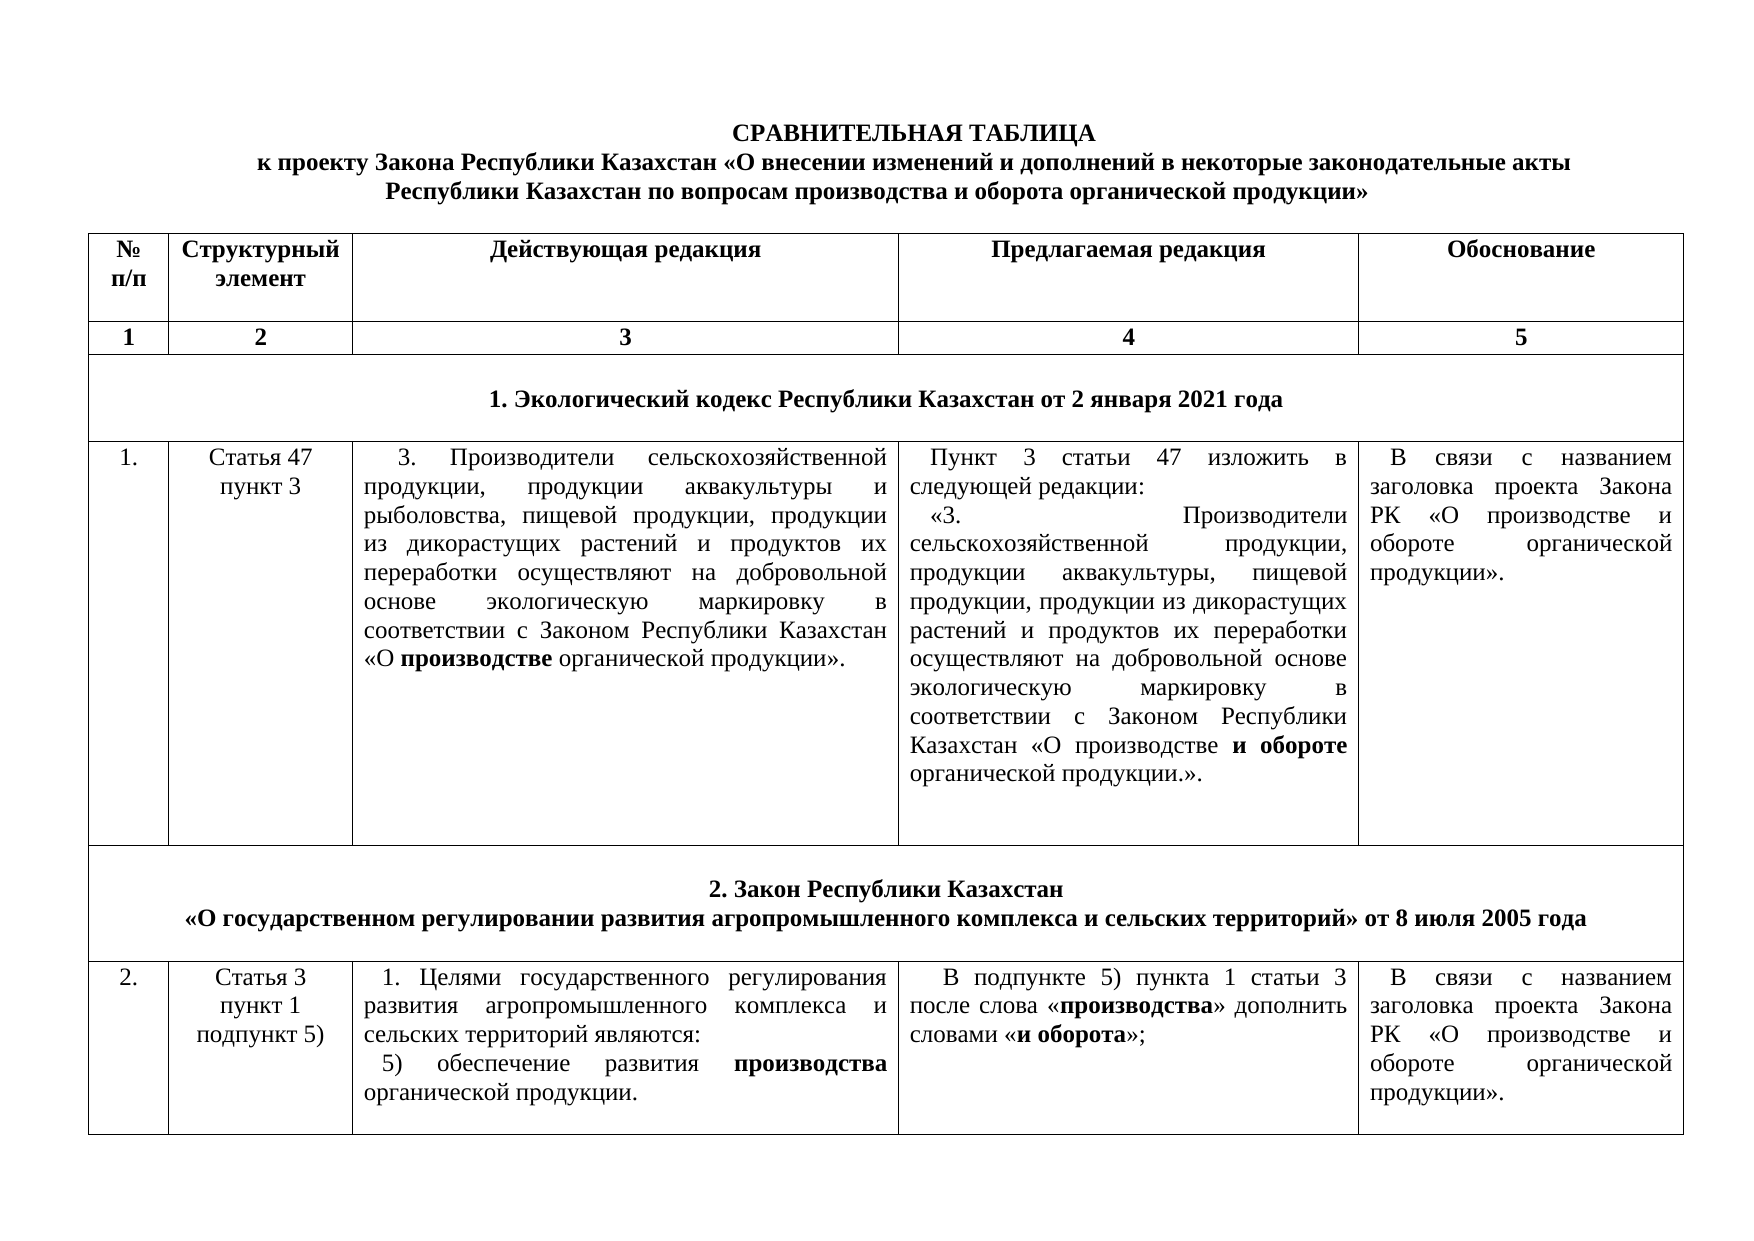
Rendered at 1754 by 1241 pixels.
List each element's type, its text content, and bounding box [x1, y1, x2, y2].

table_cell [1359, 962, 1683, 1134]
table_cell 1. [89, 442, 168, 845]
table_cell 1. Экологический кодекс Республики Казахстан от 2 января 2021 года [89, 355, 1683, 441]
table_cell 3 [353, 322, 898, 354]
table_cell В связи с названием заголовка проекта Закона РК «О производстве и обороте органической продукции». [1359, 442, 1683, 845]
table_header Структурный элемент [169, 234, 352, 321]
table_cell 2 [169, 322, 352, 354]
text СРАВНИТЕЛЬНАЯ ТАБЛИЦА [118, 118, 1636, 147]
table_cell Статья 47 пункт 3 [169, 442, 352, 845]
table_header Действующая редакция [353, 234, 898, 321]
table_header № п/п [89, 234, 168, 321]
table_cell В подпункте 5) пункта 1 статьи 3 после слова «производства» дополнить словами «и оборота»; [899, 962, 1358, 1134]
table_cell 3. Производители сельскохозяйственной продукции, продукции аквакультуры и рыболовства, пищевой продукции, продукции из дикорастущих растений и продуктов их переработки осуществляют на добровольной основе экологическую маркировку в соответствии с Законом Республики Казахстан «О производстве органической продукции». [353, 442, 898, 845]
table_header Обоснование [1359, 234, 1683, 321]
table_cell Статья 3 пункт 1 подпункт 5) [169, 962, 352, 1134]
table_cell Пункт 3 статьи 47 изложить в следующей редакции: «3. Производители сельскохозяйственной продукции, продукции аквакультуры, пищевой продукции, продукции из дикорастущих растений и продуктов их переработки осуществляют на добровольной основе экологическую маркировку в соответствии с Законом Республики Казахстан «О производстве и обороте органической продукции.». [899, 442, 1358, 845]
text к проекту Закона Республики Казахстан «О внесении изменений и дополнений в некоторые законодательные акты Республики Казахстан по вопросам производства и оборота органической продукции» [118, 147, 1636, 204]
table_cell 2. [89, 962, 168, 1134]
table_cell 2. Закон Республики Казахстан «О государственном регулировании развития агропромышленного комплекса и сельских территорий» от 8 июля 2005 года [89, 846, 1683, 961]
table_cell 1 [89, 322, 168, 354]
table_cell 5 [1359, 322, 1683, 354]
table_cell 4 [899, 322, 1358, 354]
table_header Предлагаемая редакция [899, 234, 1358, 321]
table_cell 1. Целями государственного регулирования развития агропромышленного комплекса и сельских территорий являются: 5) обеспечение развития производства органической продукции. [353, 962, 898, 1134]
